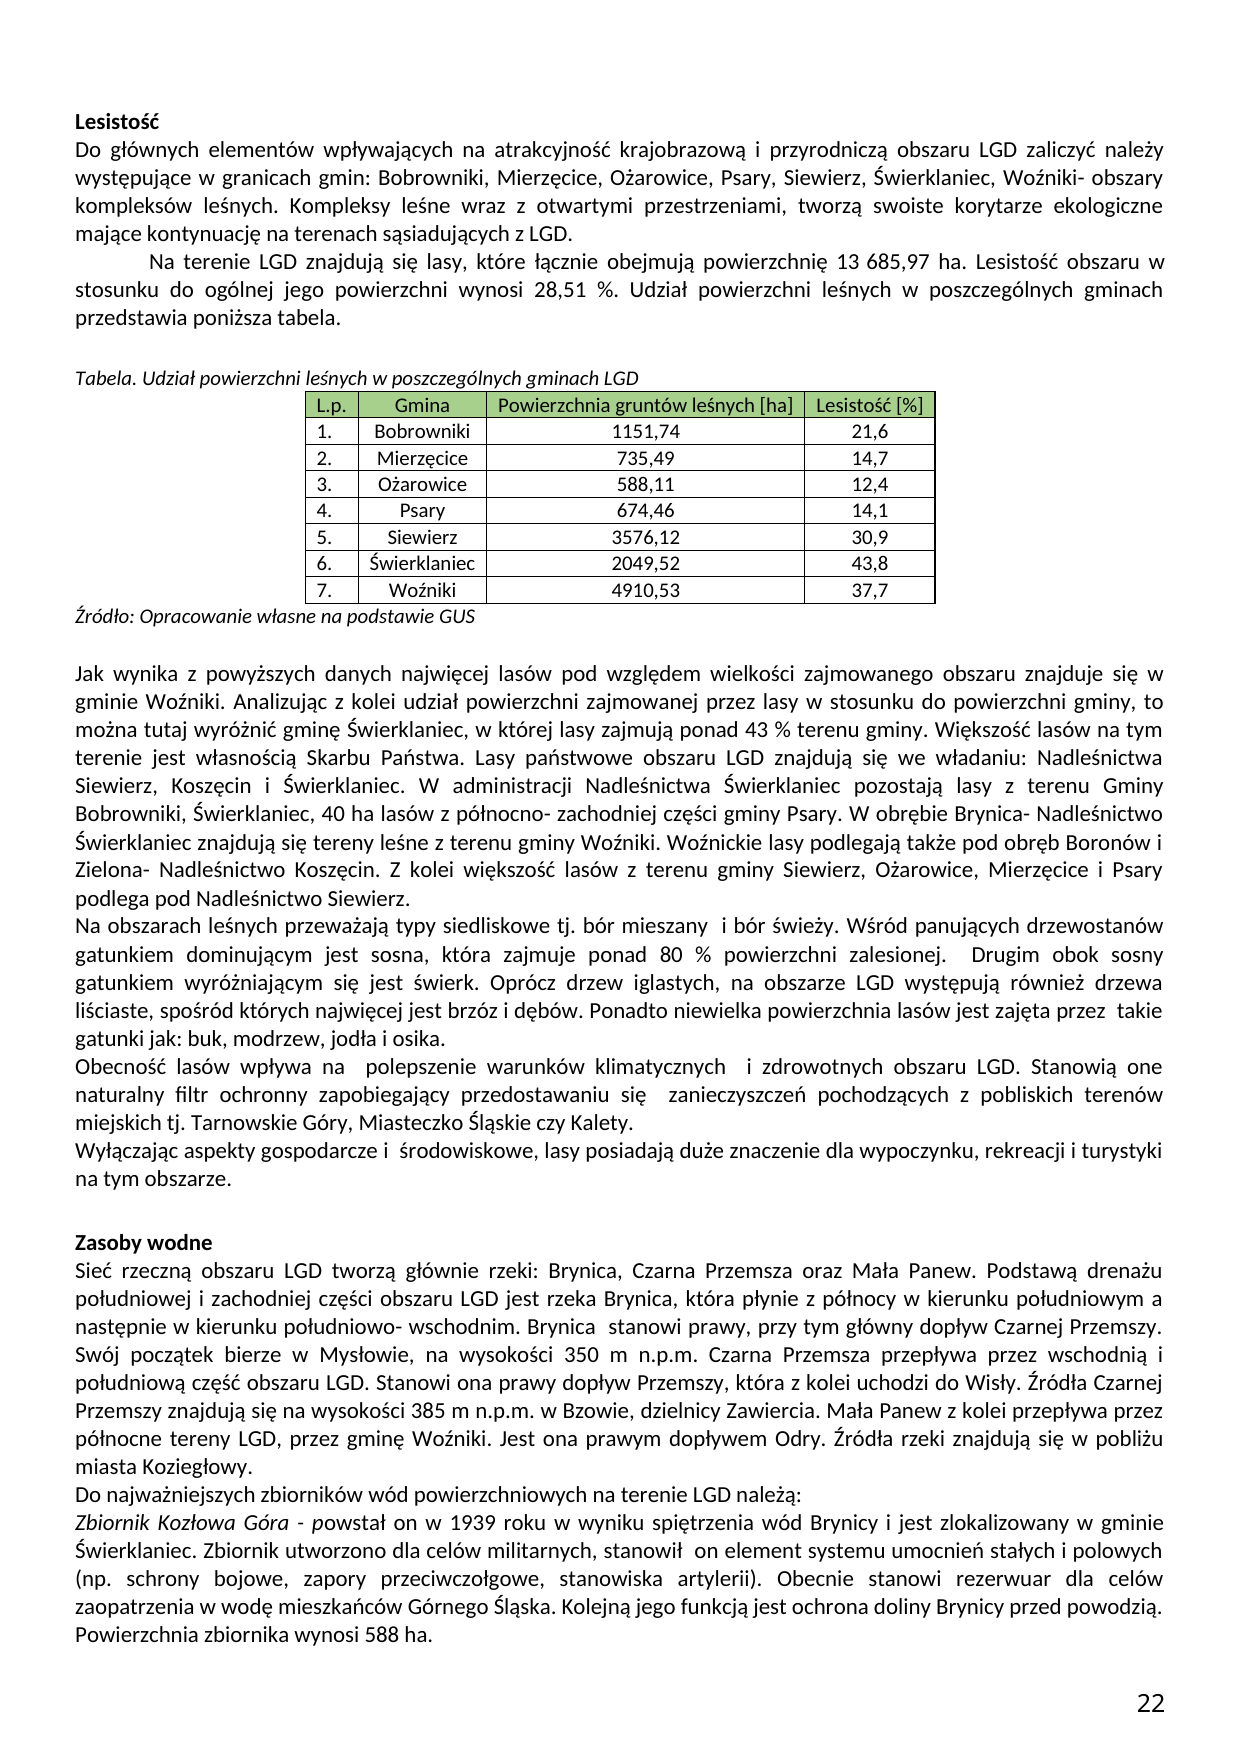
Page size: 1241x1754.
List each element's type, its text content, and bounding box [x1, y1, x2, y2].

table_cell Ożarowice [359, 471, 486, 497]
table_cell Woźniki [359, 577, 486, 602]
table_cell 43,8 [805, 551, 934, 576]
table_cell 12,4 [805, 471, 934, 497]
text Zbiornik Kozłowa Góra - powstał on w 1939 roku w wyniku spiętrzenia wód Brynicy i jest zlokalizowany w gminie Świerklaniec. Zbiornik utworzono dla celów militarnych, stanowił on element systemu umocnień stałych i polowych (np. schrony bojowe, zapory przeciwczołgowe, stanowiska artylerii). Obecnie stanowi rezerwuar dla celów zaopatrzenia w wodę mieszkańców Górnego Śląska. Kolejną jego funkcją jest ochrona doliny Brynicy przed powodzią. Powierzchnia zbiornika wynosi 588 ha. [75, 1508, 1165, 1648]
table_cell 735,49 [487, 445, 804, 470]
table_cell 3. [306, 471, 358, 497]
table_header Gmina [359, 392, 486, 417]
subtitle Lesistość [75, 107, 1165, 135]
table_cell 5. [306, 524, 358, 549]
table_cell 14,7 [805, 445, 934, 470]
table_cell 2049,52 [487, 551, 804, 576]
text Do głównych elementów wpływających na atrakcyjność krajobrazową i przyrodniczą obszaru LGD zaliczyć należy występujące w granicach gmin: Bobrowniki, Mierzęcice, Ożarowice, Psary, Siewierz, Świerklaniec, Woźniki- obszary kompleksów leśnych. Kompleksy leśne wraz z otwartymi przestrzeniami, tworzą swoiste korytarze ekologiczne mające kontynuację na terenach sąsiadujących z LGD. [75, 135, 1165, 247]
table_cell Bobrowniki [359, 418, 486, 444]
table_cell 3576,12 [487, 524, 804, 549]
text Tabela. Udział powierzchni leśnych w poszczególnych gminach LGD [75, 365, 1165, 391]
text Na obszarach leśnych przeważają typy siedliskowe tj. bór mieszany i bór świeży. Wśród panujących drzewostanów gatunkiem dominującym jest sosna, która zajmuje ponad 80 % powierzchni zalesionej. Drugim obok sosny gatunkiem wyróżniającym się jest świerk. Oprócz drzew iglastych, na obszarze LGD występują również drzewa liściaste, spośród których najwięcej jest brzóz i dębów. Ponadto niewielka powierzchnia lasów jest zajęta przez takie gatunki jak: buk, modrzew, jodła i osika. [75, 912, 1165, 1052]
table_header Powierzchnia gruntów leśnych [ha] [487, 392, 804, 417]
table_cell 4910,53 [487, 577, 804, 602]
table_cell 674,46 [487, 498, 804, 523]
table_cell 7. [306, 577, 358, 602]
table_cell 21,6 [805, 418, 934, 444]
table_cell Psary [359, 498, 486, 523]
text Źródło: Opracowanie własne na podstawie GUS [75, 603, 1165, 629]
table_header Lesistość [%] [805, 392, 934, 417]
table_cell Mierzęcice [359, 445, 486, 470]
table_header L.p. [306, 392, 358, 417]
table_cell Świerklaniec [359, 551, 486, 576]
table_cell 30,9 [805, 524, 934, 549]
text Obecność lasów wpływa na polepszenie warunków klimatycznych i zdrowotnych obszaru LGD. Stanowią one naturalny filtr ochronny zapobiegający przedostawaniu się zanieczyszczeń pochodzących z pobliskich terenów miejskich tj. Tarnowskie Góry, Miasteczko Śląskie czy Kalety. [75, 1052, 1165, 1136]
table_cell 4. [306, 498, 358, 523]
subtitle Zasoby wodne [75, 1228, 1165, 1256]
table_cell Siewierz [359, 524, 486, 549]
text Na terenie LGD znajdują się lasy, które łącznie obejmują powierzchnię 13 685,97 ha. Lesistość obszaru w stosunku do ogólnej jego powierzchni wynosi 28,51 %. Udział powierzchni leśnych w poszczególnych gminach przedstawia poniższa tabela. [75, 247, 1165, 331]
table_cell 1151,74 [487, 418, 804, 444]
text Jak wynika z powyższych danych najwięcej lasów pod względem wielkości zajmowanego obszaru znajduje się w gminie Woźniki. Analizując z kolei udział powierzchni zajmowanej przez lasy w stosunku do powierzchni gminy, to można tutaj wyróżnić gminę Świerklaniec, w której lasy zajmują ponad 43 % terenu gminy. Większość lasów na tym terenie jest własnością Skarbu Państwa. Lasy państwowe obszaru LGD znajdują się we władaniu: Nadleśnictwa Siewierz, Koszęcin i Świerklaniec. W administracji Nadleśnictwa Świerklaniec pozostają lasy z terenu Gminy Bobrowniki, Świerklaniec, 40 ha lasów z północno- zachodniej części gminy Psary. W obrębie Brynica- Nadleśnictwo Świerklaniec znajdują się tereny leśne z terenu gminy Woźniki. Woźnickie lasy podlegają także pod obręb Boronów i Zielona- Nadleśnictwo Koszęcin. Z kolei większość lasów z terenu gminy Siewierz, Ożarowice, Mierzęcice i Psary podlega pod Nadleśnictwo Siewierz. [75, 659, 1165, 912]
table_cell 2. [306, 445, 358, 470]
text Wyłączając aspekty gospodarcze i środowiskowe, lasy posiadają duże znaczenie dla wypoczynku, rekreacji i turystyki na tym obszarze. [75, 1136, 1165, 1192]
table_cell 14,1 [805, 498, 934, 523]
table_cell 588,11 [487, 471, 804, 497]
table_cell 1. [306, 418, 358, 444]
table_cell 37,7 [805, 577, 934, 602]
text Do najważniejszych zbiorników wód powierzchniowych na terenie LGD należą: [75, 1480, 1165, 1508]
table_cell 6. [306, 551, 358, 576]
text Sieć rzeczną obszaru LGD tworzą głównie rzeki: Brynica, Czarna Przemsza oraz Mała Panew. Podstawą drenażu południowej i zachodniej części obszaru LGD jest rzeka Brynica, która płynie z północy w kierunku południowym a następnie w kierunku południowo- wschodnim. Brynica stanowi prawy, przy tym główny dopływ Czarnej Przemszy. Swój początek bierze w Mysłowie, na wysokości 350 m n.p.m. Czarna Przemsza przepływa przez wschodnią i południową część obszaru LGD. Stanowi ona prawy dopływ Przemszy, która z kolei uchodzi do Wisły. Źródła Czarnej Przemszy znajdują się na wysokości 385 m n.p.m. w Bzowie, dzielnicy Zawiercia. Mała Panew z kolei przepływa przez północne tereny LGD, przez gminę Woźniki. Jest ona prawym dopływem Odry. Źródła rzeki znajdują się w pobliżu miasta Koziegłowy. [75, 1256, 1165, 1480]
